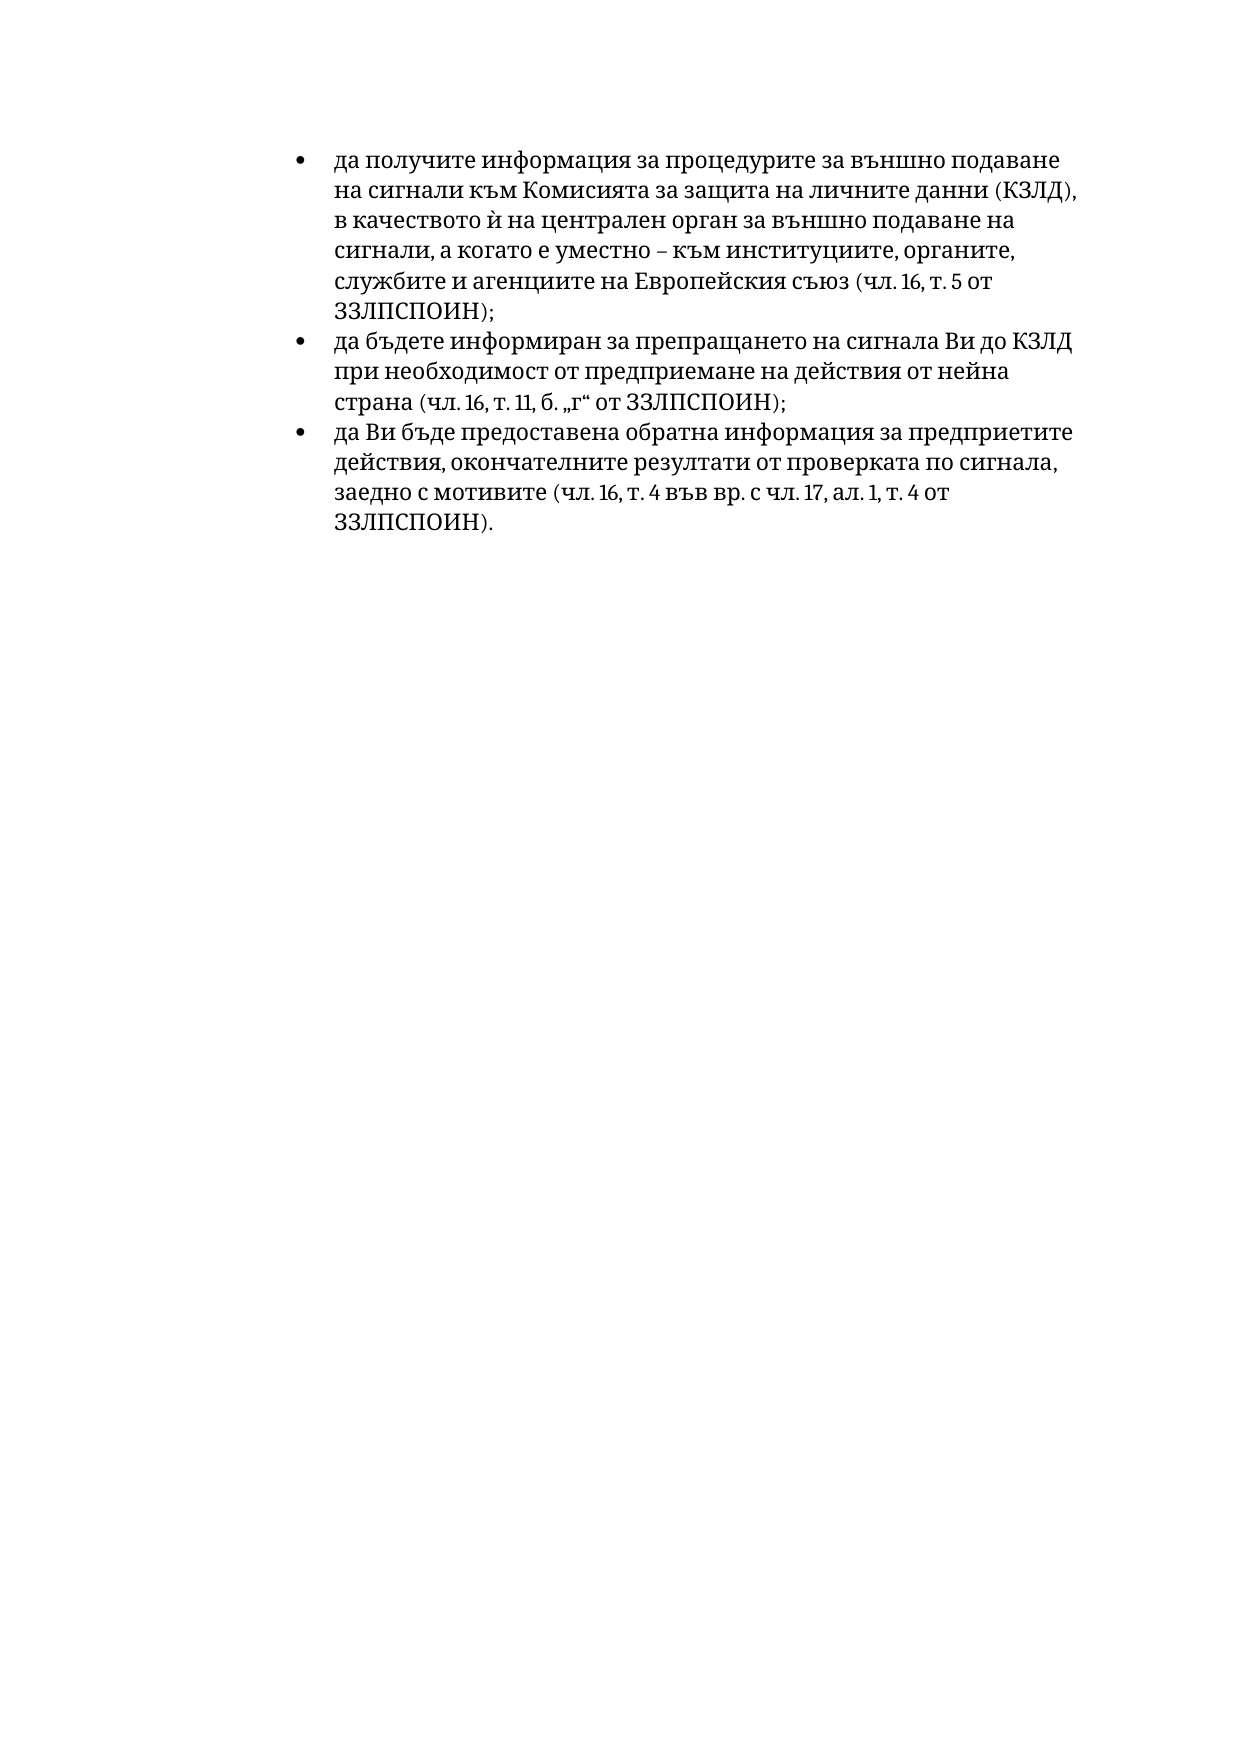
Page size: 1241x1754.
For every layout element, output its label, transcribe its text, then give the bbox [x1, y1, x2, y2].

list да получите информация за процедурите за външно подаване на сигнали към Комисията за защита на личните данни (КЗЛД), в качеството ѝ на централен орган за външно подаване на сигнали, а когато е уместно – към институциите, органите, службите и агенциите на Европейския съюз (чл. 16, т. 5 от ЗЗЛПСПОИН); [296, 148, 1093, 325]
list да Ви бъде предоставена обратна информация за предприетите действия, окончателните резултати от проверката по сигнала, заедно с мотивите (чл. 16, т. 4 във вр. с чл. 17, ал. 1, т. 4 от ЗЗЛПСПОИН). [296, 419, 1093, 536]
list да бъдете информиран за препращането на сигнала Ви до КЗЛД при необходимост от предприемане на действия от нейна страна (чл. 16, т. 11, б. „г“ от ЗЗЛПСПОИН); [296, 329, 1093, 416]
